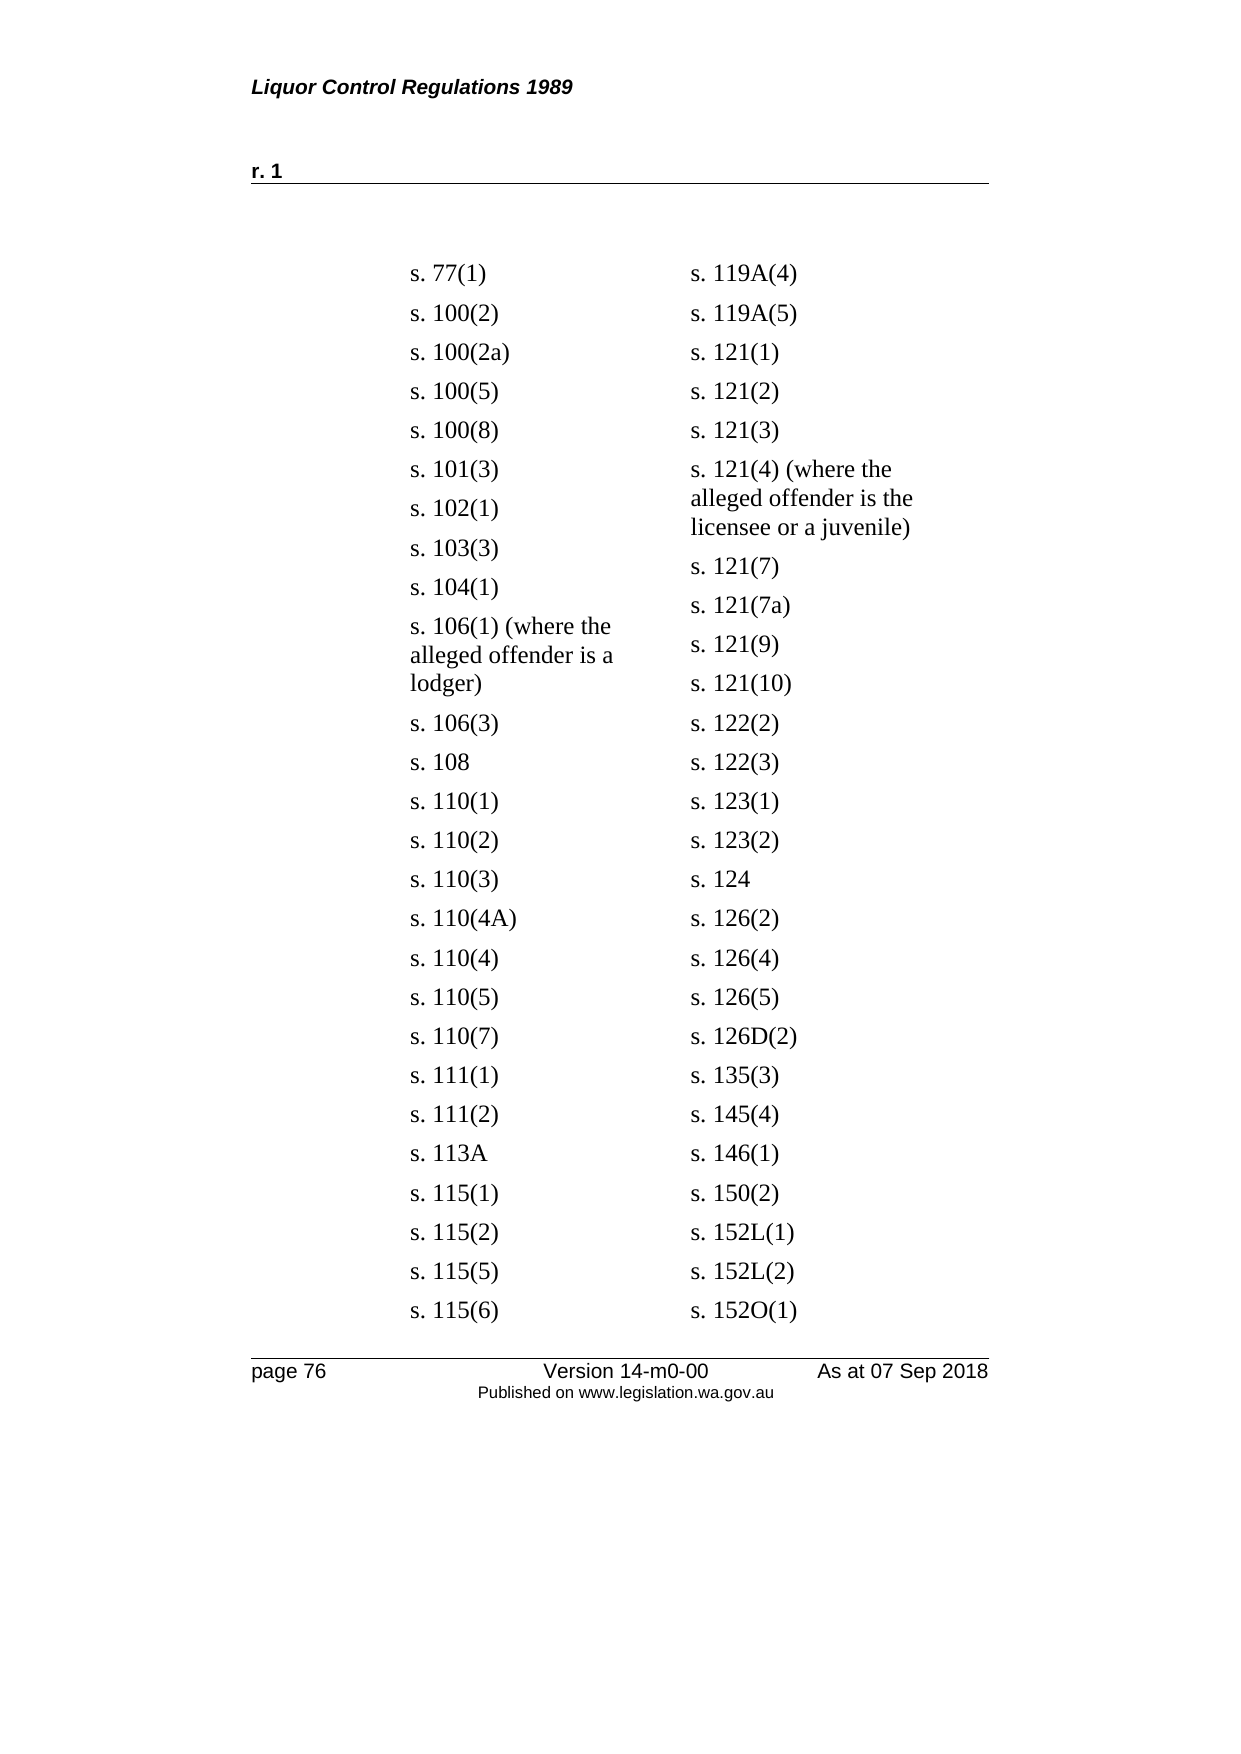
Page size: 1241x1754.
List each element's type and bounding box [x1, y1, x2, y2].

table_header [399, 248, 679, 1324]
table_header [679, 248, 960, 1324]
